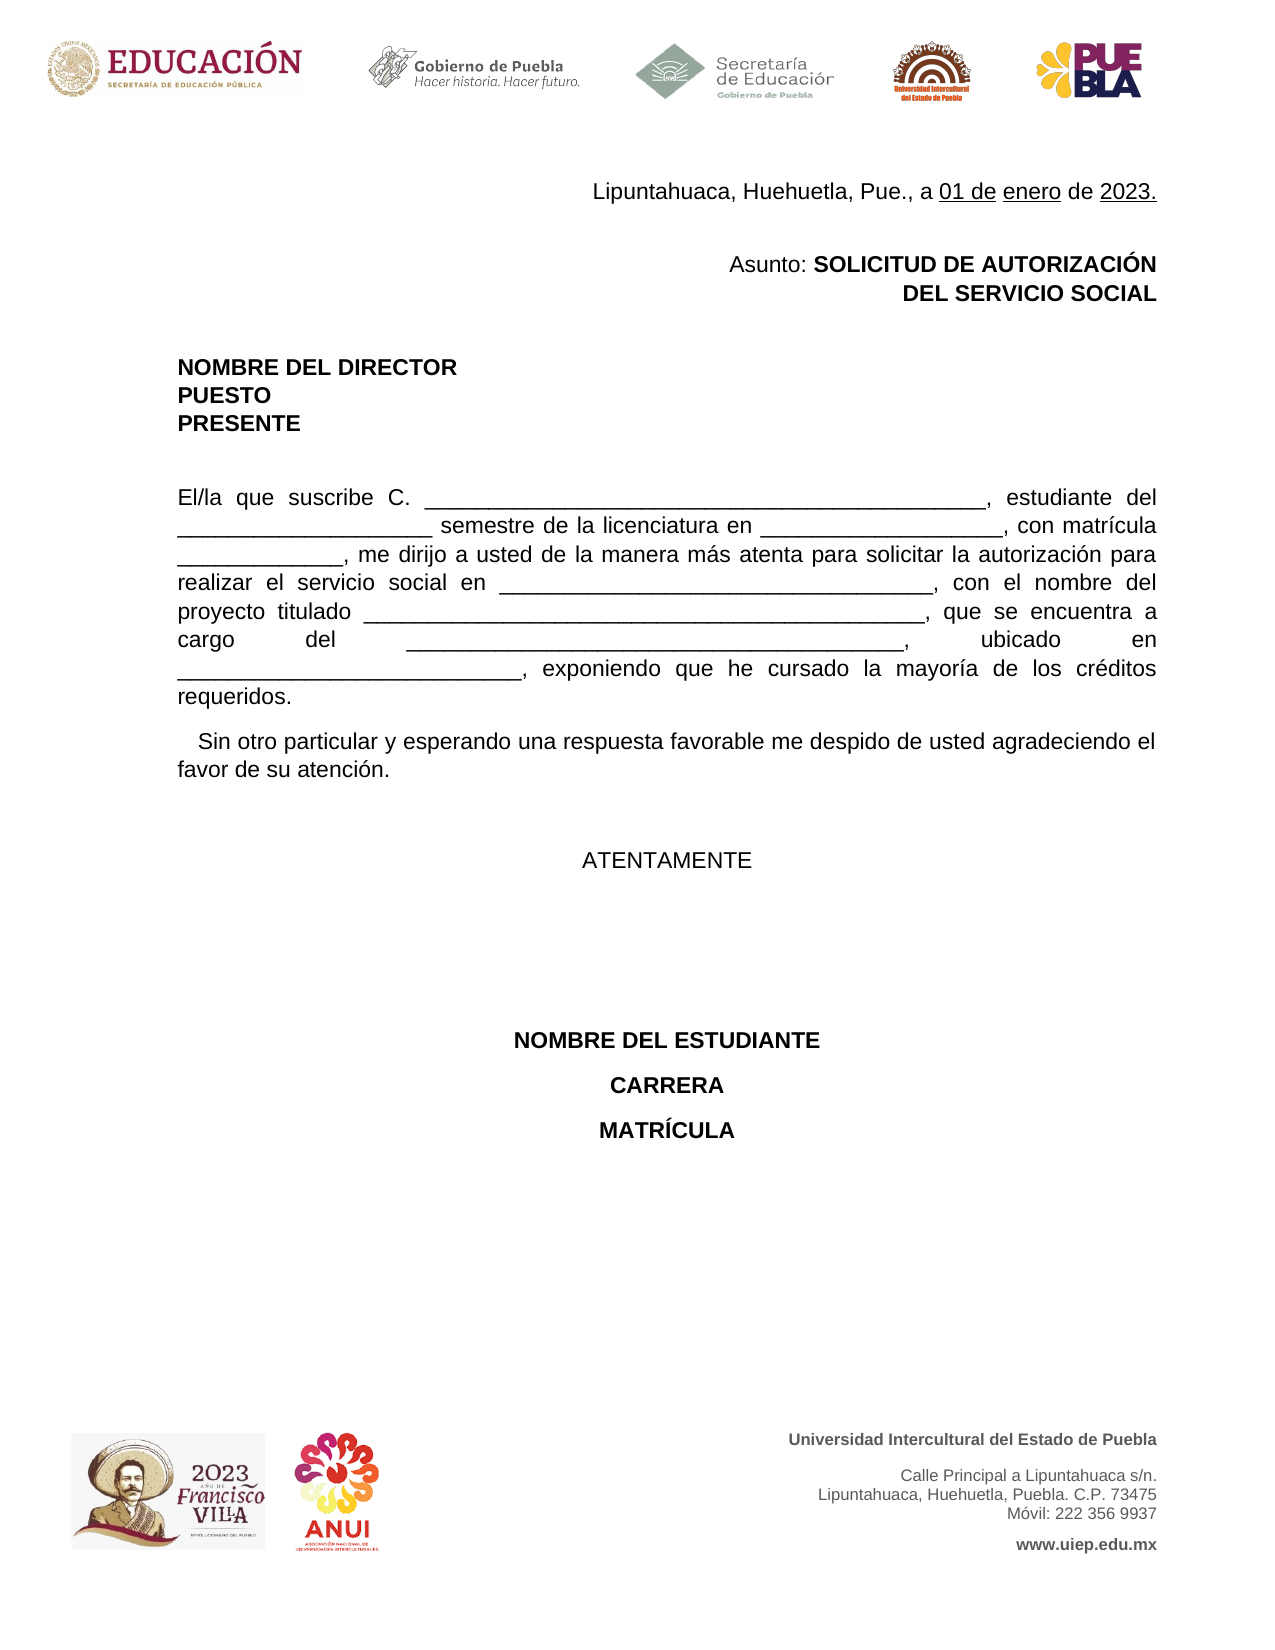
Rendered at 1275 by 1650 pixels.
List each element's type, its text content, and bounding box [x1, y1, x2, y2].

picture [891, 41, 973, 102]
picture [288, 1431, 388, 1552]
text Asunto: SOLICITUD DE AUTORIZACIÓN [177, 251, 1157, 278]
text Sin otro particular y esperando una respuesta favorable me despido de usted agradeciendo el favor de su atención. [177, 728, 1157, 783]
text PUESTO [177, 382, 1157, 408]
text NOMBRE DEL ESTUDIANTE [177, 1027, 1157, 1053]
text NOMBRE DEL DIRECTOR [177, 353, 1157, 380]
text DEL SERVICIO SOCIAL [177, 280, 1157, 306]
text El/la que suscribe C. ____________________________________________, estudiante del ____________________ semestre de la licenciatura en ___________________, con matrícula _____________, me dirijo a usted de la manera más atenta para solicitar la autorización para realizar el servicio social en __________________________________, con el nombre del proyecto titulado ____________________________________________, que se encuentra a cargo del _______________________________________, ubicado en ___________________________, exponiendo que he cursado la mayoría de los créditos requeridos. [177, 484, 1157, 709]
picture [635, 43, 834, 99]
picture [365, 39, 581, 95]
text CARRERA [177, 1072, 1157, 1098]
text PRESENTE [177, 410, 1157, 437]
picture [47, 41, 302, 97]
picture [1021, 30, 1157, 112]
text Lipuntahuaca, Huehuetla, Pue., a 01 de enero de 2023. [177, 178, 1157, 204]
text MATRÍCULA [177, 1117, 1157, 1144]
picture [71, 1433, 265, 1550]
text ATENTAMENTE [177, 847, 1157, 873]
